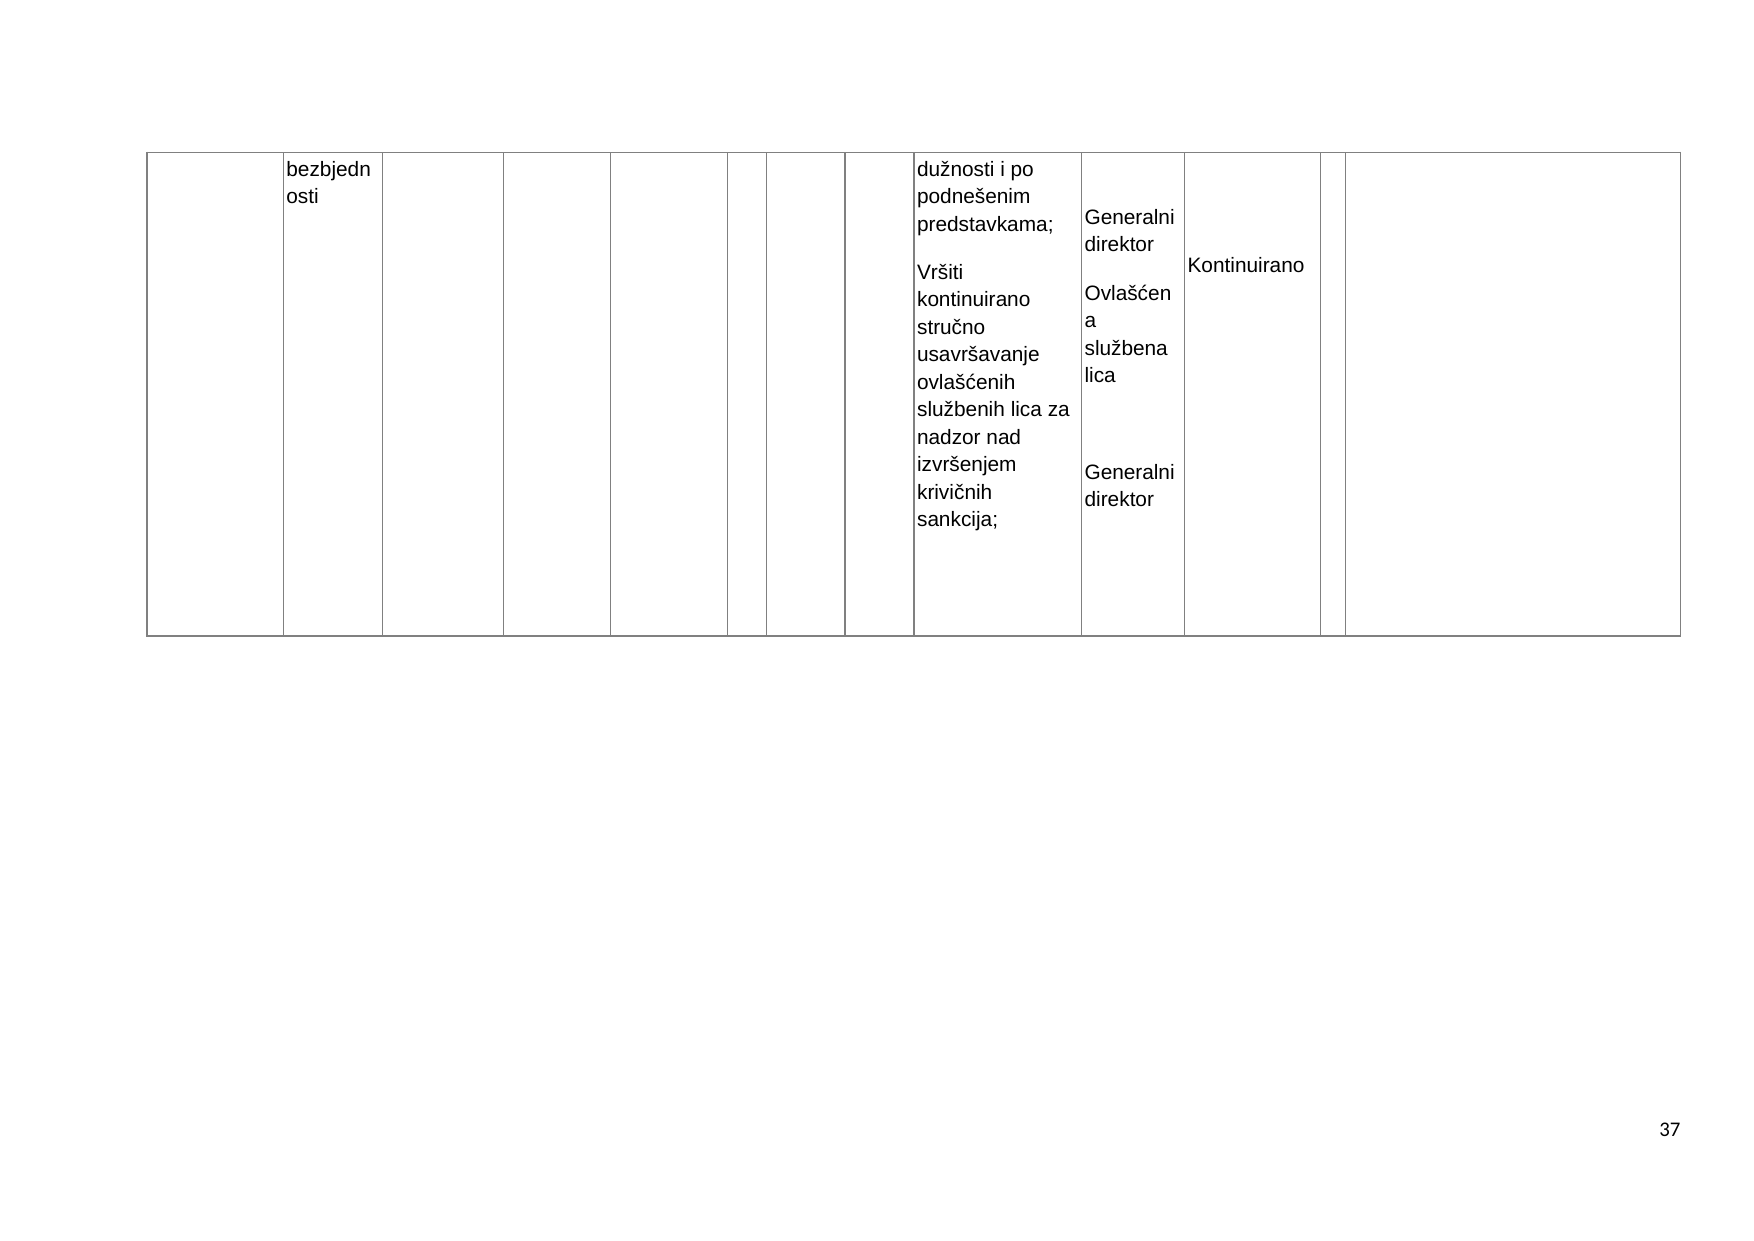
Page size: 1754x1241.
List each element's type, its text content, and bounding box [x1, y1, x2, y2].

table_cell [915, 153, 1081, 635]
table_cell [383, 153, 503, 635]
table_cell 9 [767, 153, 844, 635]
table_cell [504, 153, 610, 635]
table_cell ↓ [1321, 153, 1345, 635]
table_cell 5 [728, 153, 766, 635]
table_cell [1185, 153, 1320, 635]
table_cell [1082, 153, 1184, 635]
table_cell 45 [846, 153, 913, 635]
table_cell [1346, 153, 1680, 635]
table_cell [611, 153, 727, 635]
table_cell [148, 153, 283, 635]
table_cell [284, 153, 382, 635]
